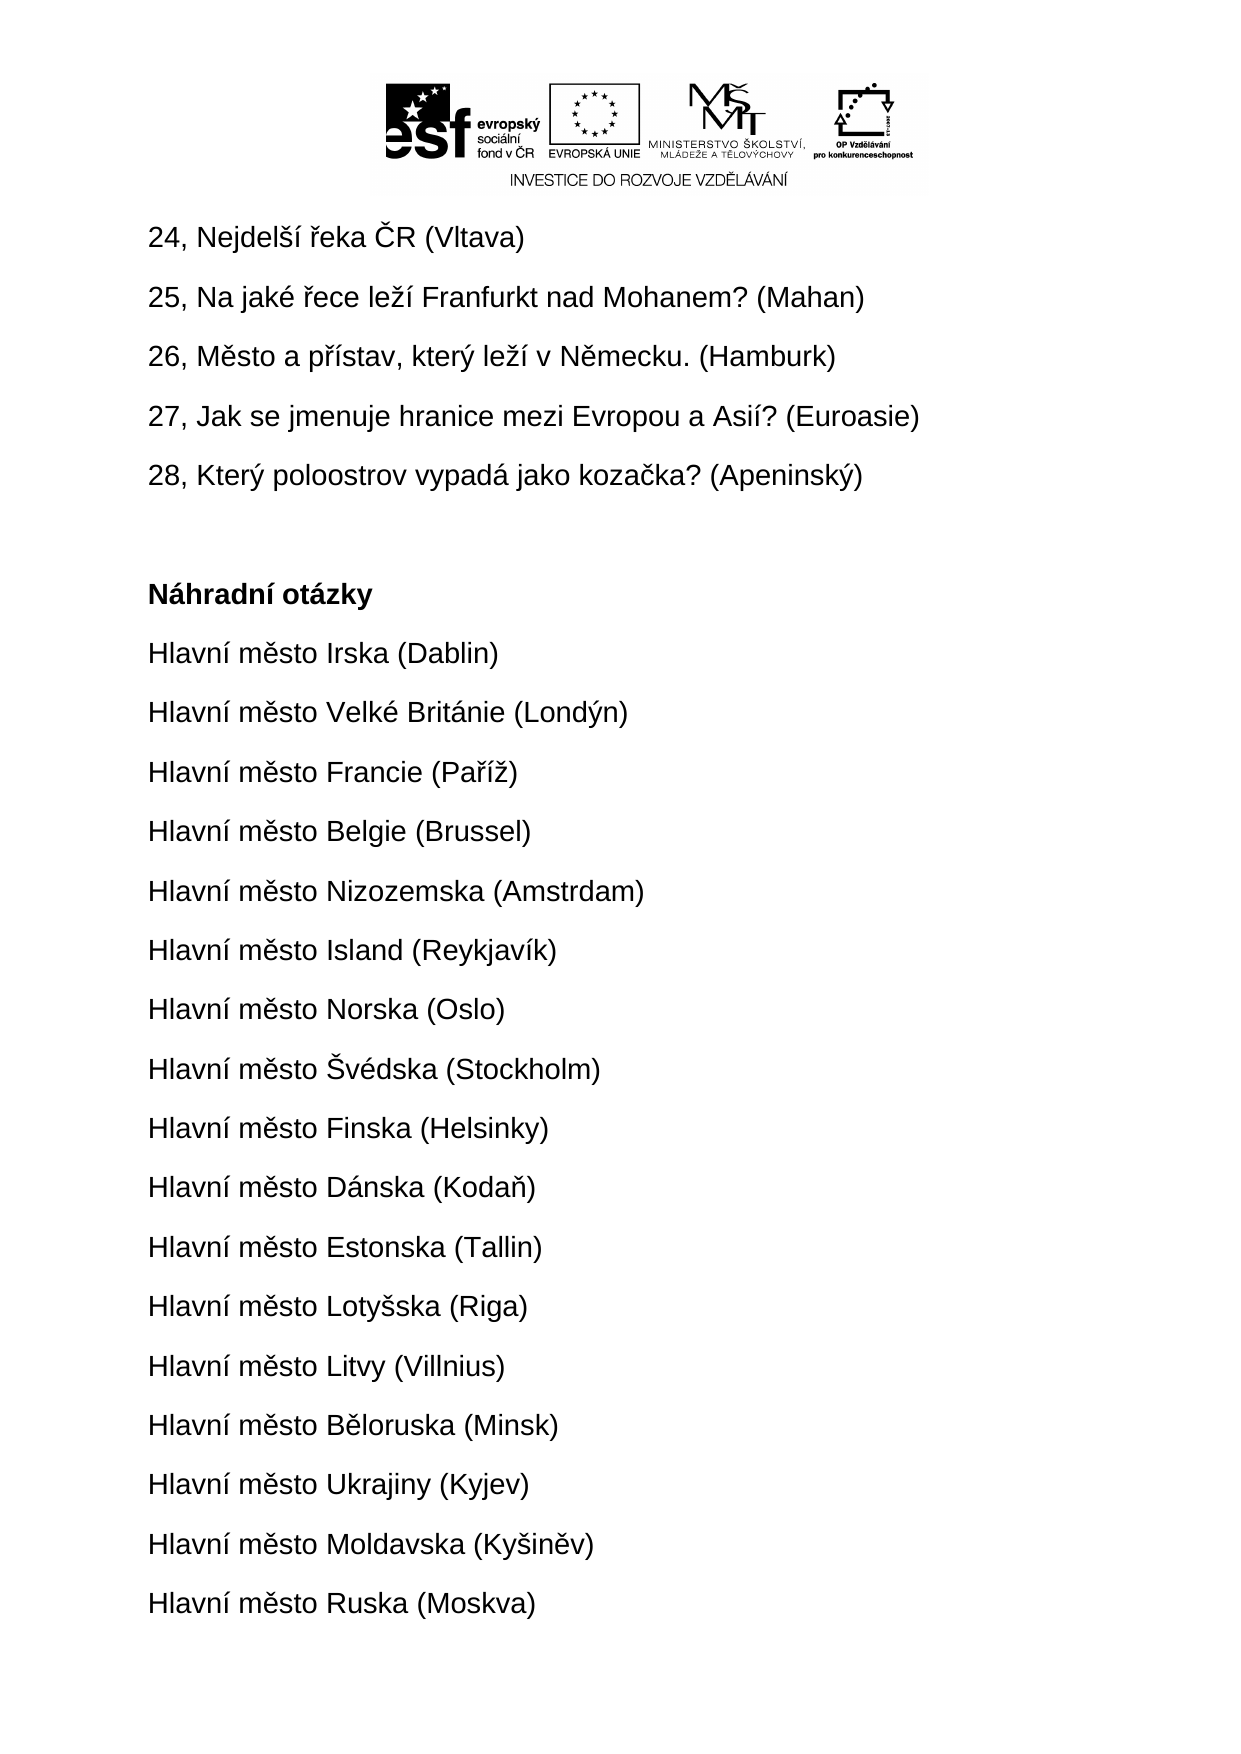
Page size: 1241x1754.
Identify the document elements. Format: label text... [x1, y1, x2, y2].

text Hlavní město Belgie (Brussel) [148, 814, 1152, 848]
text Hlavní město Finska (Helsinky) [148, 1111, 1152, 1144]
text Hlavní město Ruska (Moskva) [148, 1586, 1152, 1619]
text Hlavní město Velké Británie (Londýn) [148, 695, 1152, 729]
text 28, Který poloostrov vypadá jako kozačka? (Apeninský) [148, 458, 1152, 491]
text Hlavní město Norska (Oslo) [148, 992, 1152, 1026]
text Hlavní město Francie (Paříž) [148, 755, 1152, 788]
text Hlavní město Irska (Dablin) [148, 636, 1152, 669]
text Hlavní město Ukrajiny (Kyjev) [148, 1467, 1152, 1501]
picture [370, 73, 929, 196]
text 26, Město a přístav, který leží v Německu. (Hamburk) [148, 339, 1152, 373]
text Hlavní město Nizozemska (Amstrdam) [148, 873, 1152, 907]
text Náhradní otázky [148, 577, 1152, 610]
text Hlavní město Estonska (Tallin) [148, 1230, 1152, 1263]
text Hlavní město Běloruska (Minsk) [148, 1408, 1152, 1441]
text Hlavní město Lotyšska (Riga) [148, 1289, 1152, 1323]
text 25, Na jaké řece leží Franfurkt nad Mohanem? (Mahan) [148, 280, 1152, 313]
text Hlavní město Litvy (Villnius) [148, 1348, 1152, 1382]
text Hlavní město Dánska (Kodaň) [148, 1170, 1152, 1204]
text Hlavní město Moldavska (Kyšiněv) [148, 1527, 1152, 1560]
text 27, Jak se jmenuje hranice mezi Evropou a Asií? (Euroasie) [148, 398, 1152, 432]
text Hlavní město Island (Reykjavík) [148, 933, 1152, 966]
text Hlavní město Švédska (Stockholm) [148, 1052, 1152, 1085]
text 24, Nejdelší řeka ČR (Vltava) [148, 220, 1152, 254]
